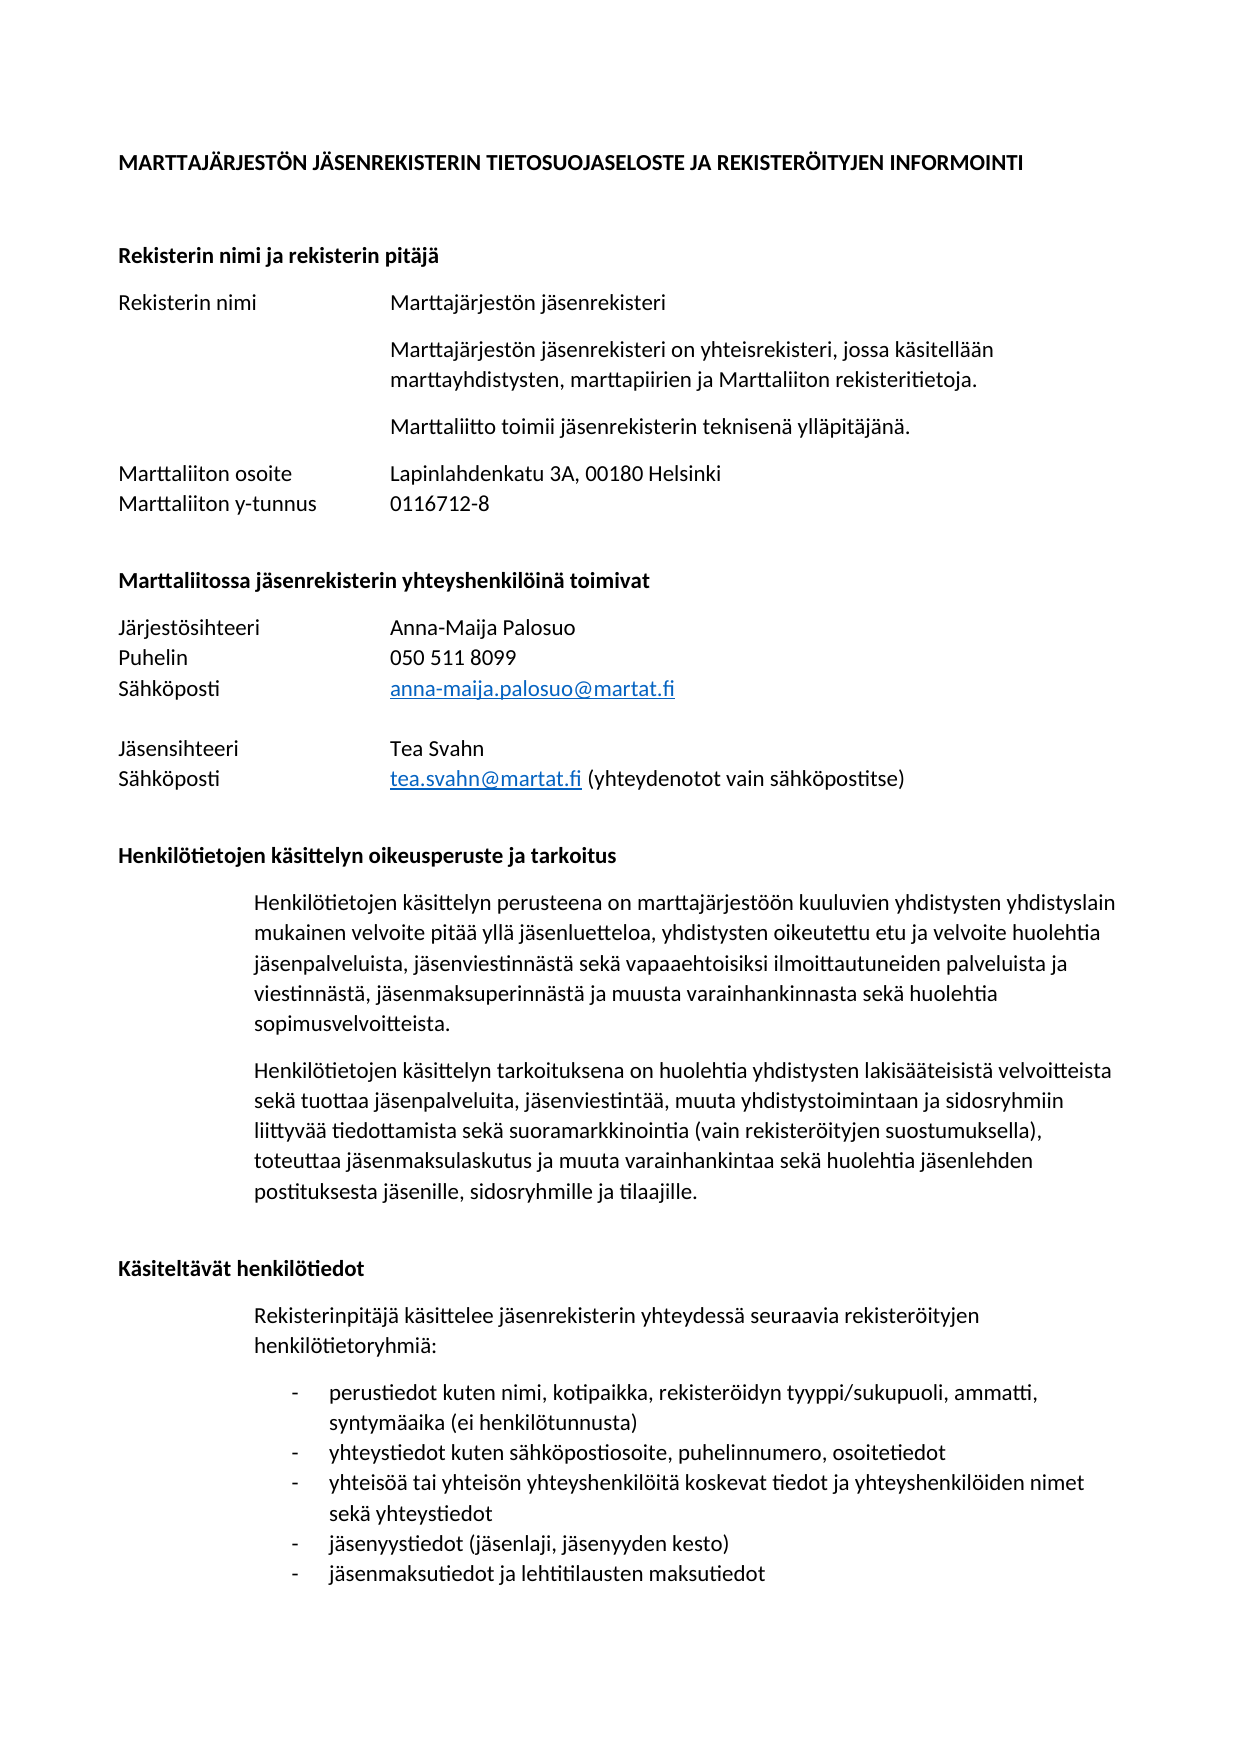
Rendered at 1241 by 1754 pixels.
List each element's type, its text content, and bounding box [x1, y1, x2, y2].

list jäsenmaksutiedot ja lehtitilausten maksutiedot [291, 1559, 1122, 1587]
text Jäsensihteeri Tea Svahn [118, 734, 1122, 762]
text Sähköposti tea.svahn@martat.fi (yhteydenotot vain sähköpostitse) [118, 764, 1122, 792]
text MARTTAJÄRJESTÖN JÄSENREKISTERIN TIETOSUOJASELOSTE JA REKISTERÖITYJEN INFORMOINTI [118, 148, 1122, 176]
text Puhelin 050 511 8099 [118, 643, 1122, 671]
text Marttajärjestön jäsenrekisteri on yhteisrekisteri, jossa käsitellään marttayhdistysten, marttapiirien ja Marttaliiton rekisteritietoja. [390, 335, 1122, 393]
text Sähköposti anna-maija.palosuo@martat.fi [118, 674, 1122, 702]
text Marttaliitossa jäsenrekisterin yhteyshenkilöinä toimivat [118, 566, 1122, 594]
text Henkilötietojen käsittelyn oikeusperuste ja tarkoitus [118, 841, 1122, 869]
text Rekisterin nimi ja rekisterin pitäjä [118, 241, 1122, 269]
text Järjestösihteeri Anna-Maija Palosuo [118, 613, 1122, 641]
text Henkilötietojen käsittelyn tarkoituksena on huolehtia yhdistysten lakisääteisistä velvoitteista sekä tuottaa jäsenpalveluita, jäsenviestintää, muuta yhdistystoimintaan ja sidosryhmiin liittyvää tiedottamista sekä suoramarkkinointia (vain rekisteröityjen suostumuksella), toteuttaa jäsenmaksulaskutus ja muuta varainhankintaa sekä huolehtia jäsenlehden postituksesta jäsenille, sidosryhmille ja tilaajille. [254, 1056, 1122, 1205]
text Marttaliiton osoite Lapinlahdenkatu 3A, 00180 Helsinki [118, 459, 1122, 487]
text Henkilötietojen käsittelyn perusteena on marttajärjestöön kuuluvien yhdistysten yhdistyslain mukainen velvoite pitää yllä jäsenluetteloa, yhdistysten oikeutettu etu ja velvoite huolehtia jäsenpalveluista, jäsenviestinnästä sekä vapaaehtoisiksi ilmoittautuneiden palveluista ja viestinnästä, jäsenmaksuperinnästä ja muusta varainhankinnasta sekä huolehtia sopimusvelvoitteista. [254, 888, 1122, 1037]
text Rekisterin nimi Marttajärjestön jäsenrekisteri [118, 288, 1122, 316]
list jäsenyystiedot (jäsenlaji, jäsenyyden kesto) [291, 1529, 1122, 1557]
text Marttaliitto toimii jäsenrekisterin teknisenä ylläpitäjänä. [254, 412, 1122, 440]
list yhteystiedot kuten sähköpostiosoite, puhelinnumero, osoitetiedot [291, 1438, 1122, 1466]
text Rekisterinpitäjä käsittelee jäsenrekisterin yhteydessä seuraavia rekisteröityjen henkilötietoryhmiä: [254, 1301, 1122, 1359]
list yhteisöä tai yhteisön yhteyshenkilöitä koskevat tiedot ja yhteyshenkilöiden nimet sekä yhteystiedot [291, 1468, 1122, 1527]
list perustiedot kuten nimi, kotipaikka, rekisteröidyn tyyppi/sukupuoli, ammatti, syntymäaika (ei henkilötunnusta) [291, 1378, 1122, 1436]
text Käsiteltävät henkilötiedot [118, 1254, 1122, 1282]
text Marttaliiton y-tunnus 0116712-8 [118, 489, 1122, 517]
